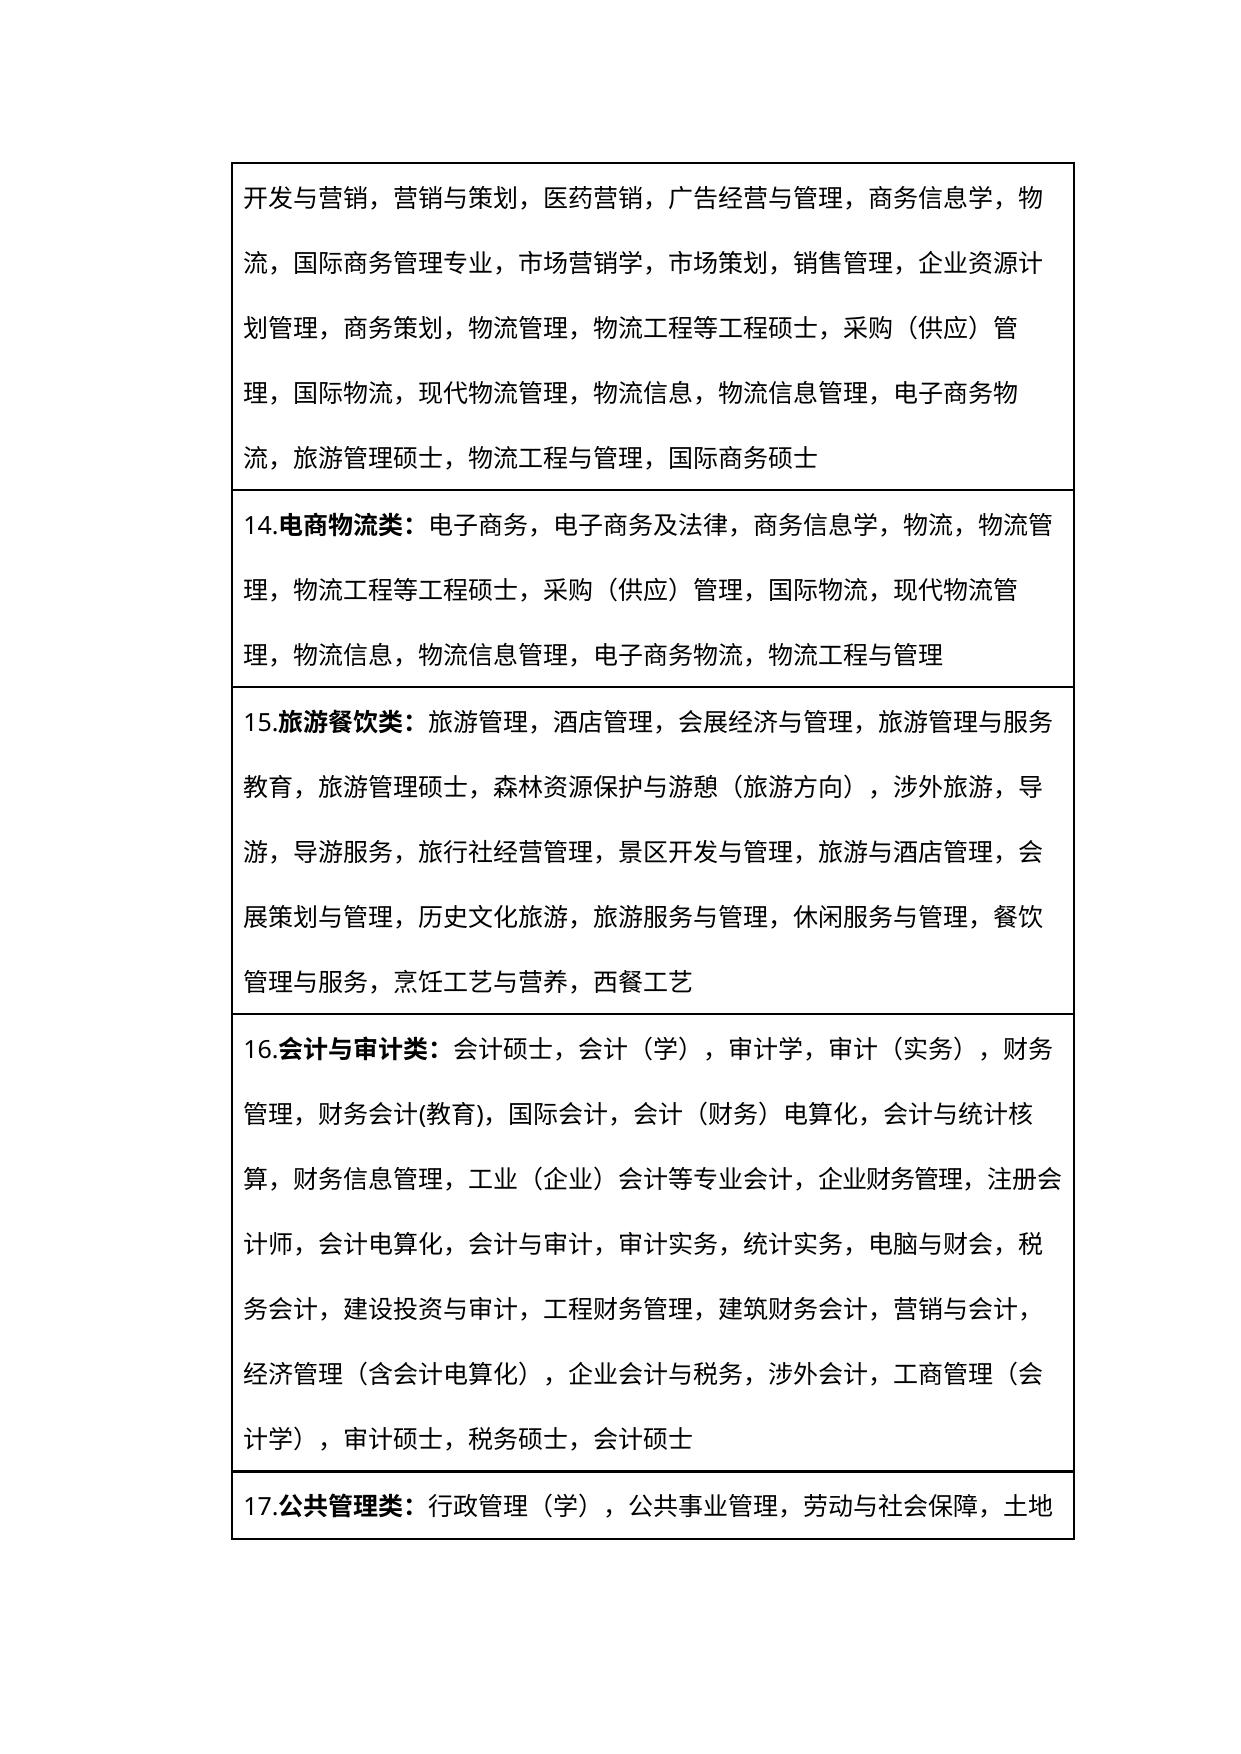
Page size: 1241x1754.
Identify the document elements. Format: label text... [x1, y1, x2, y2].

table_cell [233, 1473, 1073, 1537]
table_cell 16.会计与审计类：会计硕士，会计（学），审计学，审计（实务），财务管理，财务会计(教育)，国际会计，会计（财务）电算化，会计与统计核算，财务信息管理，工业（企业）会计等专业会计，企业财务管理，注册会计师，会计电算化，会计与审计，审计实务，统计实务，电脑与财会，税务会计，建设投资与审计，工程财务管理，建筑财务会计，营销与会计，经济管理（含会计电算化），企业会计与税务，涉外会计，工商管理（会计学），审计硕士，税务硕士，会计硕士 [233, 1015, 1073, 1470]
table_cell 14.电商物流类：电子商务，电子商务及法律，商务信息学，物流，物流管理，物流工程等工程硕士，采购（供应）管理，国际物流，现代物流管理，物流信息，物流信息管理，电子商务物流，物流工程与管理 [233, 491, 1073, 686]
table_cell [233, 164, 1073, 489]
table_cell 15.旅游餐饮类：旅游管理，酒店管理，会展经济与管理，旅游管理与服务教育，旅游管理硕士，森林资源保护与游憩（旅游方向），涉外旅游，导游，导游服务，旅行社经营管理，景区开发与管理，旅游与酒店管理，会展策划与管理，历史文化旅游，旅游服务与管理，休闲服务与管理，餐饮管理与服务，烹饪工艺与营养，西餐工艺 [233, 688, 1073, 1013]
